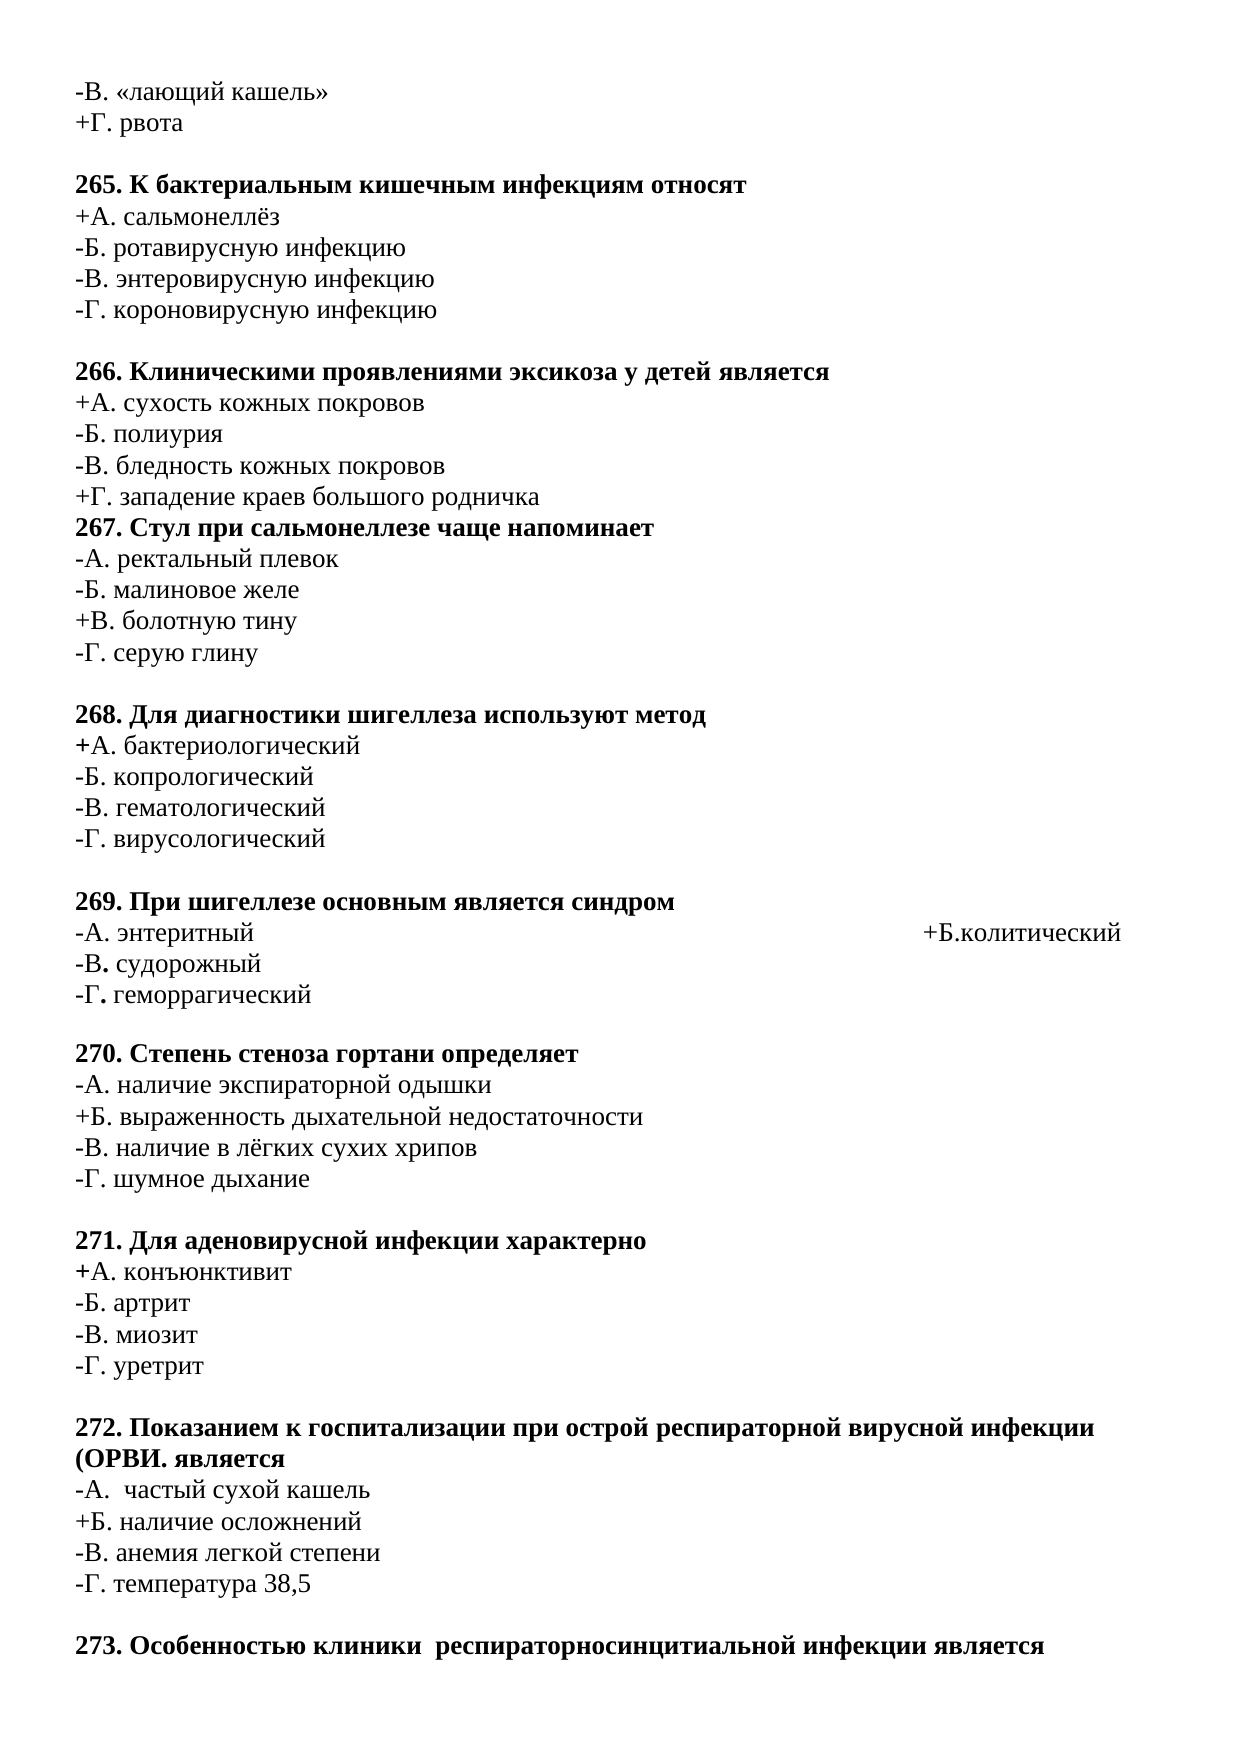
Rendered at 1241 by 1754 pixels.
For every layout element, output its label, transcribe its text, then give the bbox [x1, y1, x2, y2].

text 270. Степень стеноза гортани определяет -А. наличие экспираторной одышки +Б. выраженность дыхательной недостаточности -В. наличие в лёгких сухих хрипов -Г. шумное дыхание [75, 1037, 1165, 1193]
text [75, 1598, 1165, 1660]
text 271. Для аденовирусной инфекции характерно +А. конъюнктивит -Б. артрит -В. миозит -Г. уретрит [75, 1193, 1165, 1380]
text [75, 75, 1165, 324]
text 266. Клиническими проявлениями эксикоза у детей является +А. сухость кожных покровов -Б. полиурия -В. бледность кожных покровов +Г. западение краев большого родничка [75, 355, 1165, 511]
text 268. Для диагностики шигеллеза используют метод +А. бактериологический -Б. копрологический -В. гематологический -Г. вирусологический [75, 667, 1165, 854]
text 272. Показанием к госпитализации при острой респираторной вирусной инфекции (ОРВИ. является -А. частый сухой кашель +Б. наличие осложнений -В. анемия легкой степени -Г. температура 38,5 [75, 1380, 1165, 1598]
text 269. При шигеллезе основным является синдром -А. энтеритный +Б.колитический -В. судорожный -Г. геморрагический [75, 854, 1165, 1037]
text 267. Стул при сальмонеллезе чаще напоминает -А. ректальный плевок -Б. малиновое желе +В. болотную тину -Г. серую глину [75, 511, 1165, 667]
